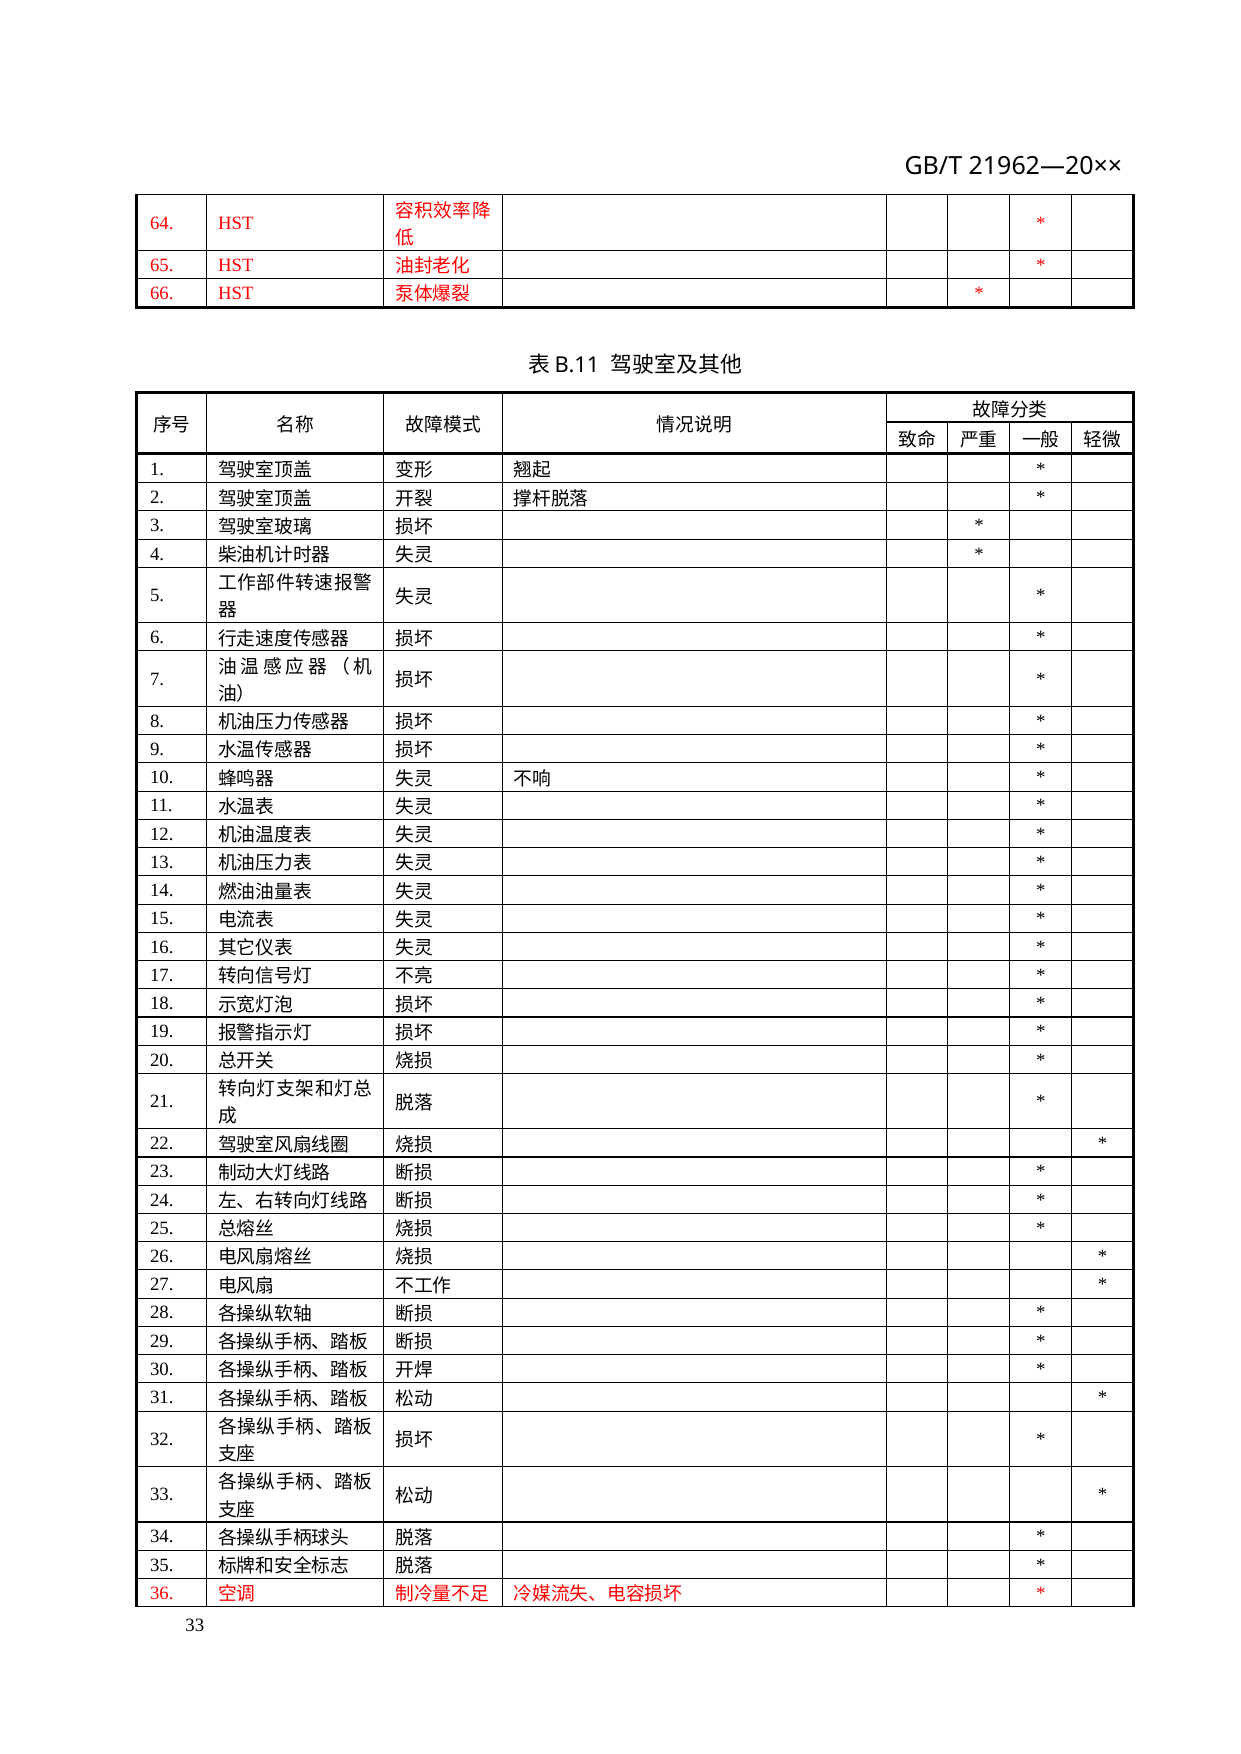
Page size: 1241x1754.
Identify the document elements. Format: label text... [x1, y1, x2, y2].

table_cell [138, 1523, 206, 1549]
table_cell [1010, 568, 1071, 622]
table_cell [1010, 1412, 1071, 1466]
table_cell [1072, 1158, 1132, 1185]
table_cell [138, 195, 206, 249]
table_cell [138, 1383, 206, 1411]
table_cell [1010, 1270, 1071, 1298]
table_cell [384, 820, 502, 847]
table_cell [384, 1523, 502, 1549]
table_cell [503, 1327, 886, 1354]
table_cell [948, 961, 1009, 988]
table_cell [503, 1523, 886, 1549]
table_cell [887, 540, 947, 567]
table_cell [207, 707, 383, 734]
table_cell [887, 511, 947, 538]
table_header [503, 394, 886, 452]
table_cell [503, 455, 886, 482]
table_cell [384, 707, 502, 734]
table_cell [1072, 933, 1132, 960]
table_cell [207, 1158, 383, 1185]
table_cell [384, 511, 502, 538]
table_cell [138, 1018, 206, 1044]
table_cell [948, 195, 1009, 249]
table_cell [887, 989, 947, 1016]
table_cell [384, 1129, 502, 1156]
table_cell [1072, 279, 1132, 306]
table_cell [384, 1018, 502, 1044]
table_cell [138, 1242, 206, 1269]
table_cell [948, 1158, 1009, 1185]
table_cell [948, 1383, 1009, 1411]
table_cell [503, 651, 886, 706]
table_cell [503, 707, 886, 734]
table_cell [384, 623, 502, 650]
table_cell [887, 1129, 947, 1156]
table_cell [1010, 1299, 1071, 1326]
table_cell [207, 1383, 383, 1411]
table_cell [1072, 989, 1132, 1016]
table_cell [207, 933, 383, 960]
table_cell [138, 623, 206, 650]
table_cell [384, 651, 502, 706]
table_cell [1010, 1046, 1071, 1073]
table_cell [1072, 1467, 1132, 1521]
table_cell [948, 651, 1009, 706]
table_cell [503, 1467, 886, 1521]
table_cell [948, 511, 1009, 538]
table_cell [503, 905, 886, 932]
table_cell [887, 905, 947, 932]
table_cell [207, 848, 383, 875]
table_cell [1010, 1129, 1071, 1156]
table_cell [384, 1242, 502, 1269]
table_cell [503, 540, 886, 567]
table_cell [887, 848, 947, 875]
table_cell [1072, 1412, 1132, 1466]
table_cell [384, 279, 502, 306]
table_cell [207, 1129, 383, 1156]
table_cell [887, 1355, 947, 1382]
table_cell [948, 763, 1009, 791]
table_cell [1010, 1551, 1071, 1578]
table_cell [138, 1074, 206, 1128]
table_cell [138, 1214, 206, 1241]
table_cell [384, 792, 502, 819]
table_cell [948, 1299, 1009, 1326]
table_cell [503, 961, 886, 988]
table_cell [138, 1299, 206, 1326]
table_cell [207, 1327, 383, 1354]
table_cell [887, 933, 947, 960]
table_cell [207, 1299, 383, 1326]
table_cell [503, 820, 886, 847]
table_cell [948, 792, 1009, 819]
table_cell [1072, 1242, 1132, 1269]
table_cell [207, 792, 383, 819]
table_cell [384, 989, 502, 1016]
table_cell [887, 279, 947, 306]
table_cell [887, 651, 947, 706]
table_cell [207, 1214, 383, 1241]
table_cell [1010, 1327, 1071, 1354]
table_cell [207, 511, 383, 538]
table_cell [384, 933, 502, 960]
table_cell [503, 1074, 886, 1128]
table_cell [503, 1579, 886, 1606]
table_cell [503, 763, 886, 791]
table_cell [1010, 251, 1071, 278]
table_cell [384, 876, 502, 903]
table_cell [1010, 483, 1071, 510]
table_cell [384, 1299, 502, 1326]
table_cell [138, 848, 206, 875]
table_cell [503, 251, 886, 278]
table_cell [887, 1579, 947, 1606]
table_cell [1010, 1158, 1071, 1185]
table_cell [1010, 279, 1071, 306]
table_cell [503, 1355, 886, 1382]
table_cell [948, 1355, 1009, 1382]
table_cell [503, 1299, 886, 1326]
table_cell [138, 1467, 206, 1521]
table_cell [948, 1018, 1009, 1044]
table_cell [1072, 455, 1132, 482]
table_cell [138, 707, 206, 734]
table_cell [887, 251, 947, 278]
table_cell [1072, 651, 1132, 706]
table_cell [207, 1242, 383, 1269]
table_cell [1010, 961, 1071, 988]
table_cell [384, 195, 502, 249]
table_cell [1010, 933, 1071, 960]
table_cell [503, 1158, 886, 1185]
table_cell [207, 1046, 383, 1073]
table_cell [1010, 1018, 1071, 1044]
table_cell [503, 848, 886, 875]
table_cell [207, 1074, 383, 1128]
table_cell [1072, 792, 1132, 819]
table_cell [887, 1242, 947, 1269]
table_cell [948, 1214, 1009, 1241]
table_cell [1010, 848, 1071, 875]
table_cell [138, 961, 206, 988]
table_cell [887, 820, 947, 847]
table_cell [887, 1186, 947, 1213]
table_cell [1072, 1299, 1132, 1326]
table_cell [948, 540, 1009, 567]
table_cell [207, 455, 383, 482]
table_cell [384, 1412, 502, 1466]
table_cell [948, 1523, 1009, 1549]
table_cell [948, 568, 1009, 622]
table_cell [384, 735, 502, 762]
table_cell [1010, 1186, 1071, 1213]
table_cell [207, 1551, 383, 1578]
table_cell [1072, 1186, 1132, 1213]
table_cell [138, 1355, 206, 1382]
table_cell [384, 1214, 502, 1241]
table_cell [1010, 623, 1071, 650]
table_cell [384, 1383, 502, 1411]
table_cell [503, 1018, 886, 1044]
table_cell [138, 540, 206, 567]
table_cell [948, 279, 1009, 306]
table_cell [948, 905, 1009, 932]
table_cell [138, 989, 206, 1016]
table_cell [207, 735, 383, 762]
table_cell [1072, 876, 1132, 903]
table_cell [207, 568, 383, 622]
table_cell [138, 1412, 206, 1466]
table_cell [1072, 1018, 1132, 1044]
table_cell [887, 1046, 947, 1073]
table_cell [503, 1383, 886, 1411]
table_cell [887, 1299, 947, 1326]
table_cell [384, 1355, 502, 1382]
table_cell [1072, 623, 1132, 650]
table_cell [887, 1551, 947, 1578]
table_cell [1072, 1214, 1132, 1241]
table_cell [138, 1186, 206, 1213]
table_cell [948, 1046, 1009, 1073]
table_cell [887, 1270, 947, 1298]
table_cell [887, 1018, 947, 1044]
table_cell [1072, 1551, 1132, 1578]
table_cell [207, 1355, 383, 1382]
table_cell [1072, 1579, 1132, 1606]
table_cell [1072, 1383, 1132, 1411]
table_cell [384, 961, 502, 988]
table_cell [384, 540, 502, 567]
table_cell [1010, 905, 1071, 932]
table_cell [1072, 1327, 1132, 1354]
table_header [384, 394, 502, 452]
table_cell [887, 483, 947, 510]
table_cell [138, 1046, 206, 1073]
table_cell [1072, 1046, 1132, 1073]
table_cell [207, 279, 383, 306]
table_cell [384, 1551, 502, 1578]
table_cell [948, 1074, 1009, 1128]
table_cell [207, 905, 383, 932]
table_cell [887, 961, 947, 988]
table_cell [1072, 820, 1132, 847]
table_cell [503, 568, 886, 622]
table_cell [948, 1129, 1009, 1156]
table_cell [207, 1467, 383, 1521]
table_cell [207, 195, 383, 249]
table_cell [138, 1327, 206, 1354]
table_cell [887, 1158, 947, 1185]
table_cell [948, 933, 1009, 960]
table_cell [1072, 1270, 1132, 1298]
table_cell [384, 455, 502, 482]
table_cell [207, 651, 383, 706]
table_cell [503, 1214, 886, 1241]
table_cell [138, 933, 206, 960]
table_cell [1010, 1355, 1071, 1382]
text 表B.11 驾驶室及其他 [148, 347, 1122, 379]
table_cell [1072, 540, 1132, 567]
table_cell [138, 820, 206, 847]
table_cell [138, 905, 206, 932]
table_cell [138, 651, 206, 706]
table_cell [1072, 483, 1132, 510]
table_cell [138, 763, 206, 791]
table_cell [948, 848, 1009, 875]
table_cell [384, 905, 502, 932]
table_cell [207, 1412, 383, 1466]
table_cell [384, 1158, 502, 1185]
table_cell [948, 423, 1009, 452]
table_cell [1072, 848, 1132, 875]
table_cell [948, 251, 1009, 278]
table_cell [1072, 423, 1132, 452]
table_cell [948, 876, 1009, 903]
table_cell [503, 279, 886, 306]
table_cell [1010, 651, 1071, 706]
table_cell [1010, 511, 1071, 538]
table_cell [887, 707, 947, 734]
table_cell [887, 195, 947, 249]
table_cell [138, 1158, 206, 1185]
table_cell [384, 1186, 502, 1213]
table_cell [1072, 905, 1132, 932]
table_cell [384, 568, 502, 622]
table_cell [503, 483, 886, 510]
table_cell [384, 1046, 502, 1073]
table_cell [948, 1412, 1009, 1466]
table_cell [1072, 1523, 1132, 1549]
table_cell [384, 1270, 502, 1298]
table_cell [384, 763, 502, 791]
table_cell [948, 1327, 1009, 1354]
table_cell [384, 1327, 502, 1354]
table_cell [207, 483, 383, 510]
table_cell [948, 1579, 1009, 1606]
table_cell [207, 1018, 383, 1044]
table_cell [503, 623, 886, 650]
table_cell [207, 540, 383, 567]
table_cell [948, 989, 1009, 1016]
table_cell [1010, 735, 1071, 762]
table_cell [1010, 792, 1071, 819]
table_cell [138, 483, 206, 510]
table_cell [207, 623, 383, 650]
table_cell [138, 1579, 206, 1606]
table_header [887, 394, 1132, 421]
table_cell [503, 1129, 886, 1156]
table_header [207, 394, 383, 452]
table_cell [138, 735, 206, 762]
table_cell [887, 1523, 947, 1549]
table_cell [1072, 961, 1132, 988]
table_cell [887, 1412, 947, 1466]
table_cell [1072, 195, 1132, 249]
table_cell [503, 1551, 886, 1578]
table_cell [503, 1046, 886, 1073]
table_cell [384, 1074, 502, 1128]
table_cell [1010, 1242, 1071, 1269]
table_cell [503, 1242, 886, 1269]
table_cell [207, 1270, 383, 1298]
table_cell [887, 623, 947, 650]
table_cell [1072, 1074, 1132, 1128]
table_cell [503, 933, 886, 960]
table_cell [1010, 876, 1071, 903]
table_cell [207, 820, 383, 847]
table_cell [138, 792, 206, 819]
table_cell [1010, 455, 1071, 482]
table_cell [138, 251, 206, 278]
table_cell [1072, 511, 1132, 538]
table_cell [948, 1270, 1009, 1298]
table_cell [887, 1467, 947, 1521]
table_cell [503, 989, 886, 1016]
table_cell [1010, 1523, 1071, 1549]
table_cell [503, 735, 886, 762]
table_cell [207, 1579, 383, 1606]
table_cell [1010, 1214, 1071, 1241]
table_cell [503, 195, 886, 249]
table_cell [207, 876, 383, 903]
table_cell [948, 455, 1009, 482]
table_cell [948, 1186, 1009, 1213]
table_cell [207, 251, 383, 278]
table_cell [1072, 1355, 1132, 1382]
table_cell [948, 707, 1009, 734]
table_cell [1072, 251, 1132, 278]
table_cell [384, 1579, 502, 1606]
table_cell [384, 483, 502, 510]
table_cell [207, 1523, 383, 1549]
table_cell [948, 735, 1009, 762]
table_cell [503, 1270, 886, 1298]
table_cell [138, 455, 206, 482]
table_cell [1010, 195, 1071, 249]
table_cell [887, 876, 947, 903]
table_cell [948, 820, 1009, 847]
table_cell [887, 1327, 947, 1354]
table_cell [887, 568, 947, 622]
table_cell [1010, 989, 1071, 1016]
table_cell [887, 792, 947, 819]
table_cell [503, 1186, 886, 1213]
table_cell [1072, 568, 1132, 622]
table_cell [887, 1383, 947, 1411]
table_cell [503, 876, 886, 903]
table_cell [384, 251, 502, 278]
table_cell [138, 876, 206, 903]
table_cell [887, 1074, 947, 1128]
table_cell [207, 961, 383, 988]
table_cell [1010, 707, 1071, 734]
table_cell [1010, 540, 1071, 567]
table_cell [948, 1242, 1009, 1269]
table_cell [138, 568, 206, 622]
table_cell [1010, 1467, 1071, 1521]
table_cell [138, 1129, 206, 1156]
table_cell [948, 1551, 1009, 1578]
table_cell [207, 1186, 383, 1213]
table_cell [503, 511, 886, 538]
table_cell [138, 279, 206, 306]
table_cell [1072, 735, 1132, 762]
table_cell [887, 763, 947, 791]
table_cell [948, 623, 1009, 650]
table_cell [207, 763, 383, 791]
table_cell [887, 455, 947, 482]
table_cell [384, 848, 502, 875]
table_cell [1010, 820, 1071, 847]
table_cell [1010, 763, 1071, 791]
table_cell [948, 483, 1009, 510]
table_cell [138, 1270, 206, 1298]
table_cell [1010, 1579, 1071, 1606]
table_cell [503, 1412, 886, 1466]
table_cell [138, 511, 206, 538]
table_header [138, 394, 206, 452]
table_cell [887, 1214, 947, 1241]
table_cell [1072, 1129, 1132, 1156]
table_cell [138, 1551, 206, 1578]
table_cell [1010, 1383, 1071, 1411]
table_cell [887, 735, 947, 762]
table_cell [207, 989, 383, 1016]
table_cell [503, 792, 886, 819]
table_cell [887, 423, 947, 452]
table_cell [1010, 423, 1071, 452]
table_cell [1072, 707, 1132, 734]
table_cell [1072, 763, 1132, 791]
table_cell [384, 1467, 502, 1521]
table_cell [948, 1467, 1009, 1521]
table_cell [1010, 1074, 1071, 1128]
